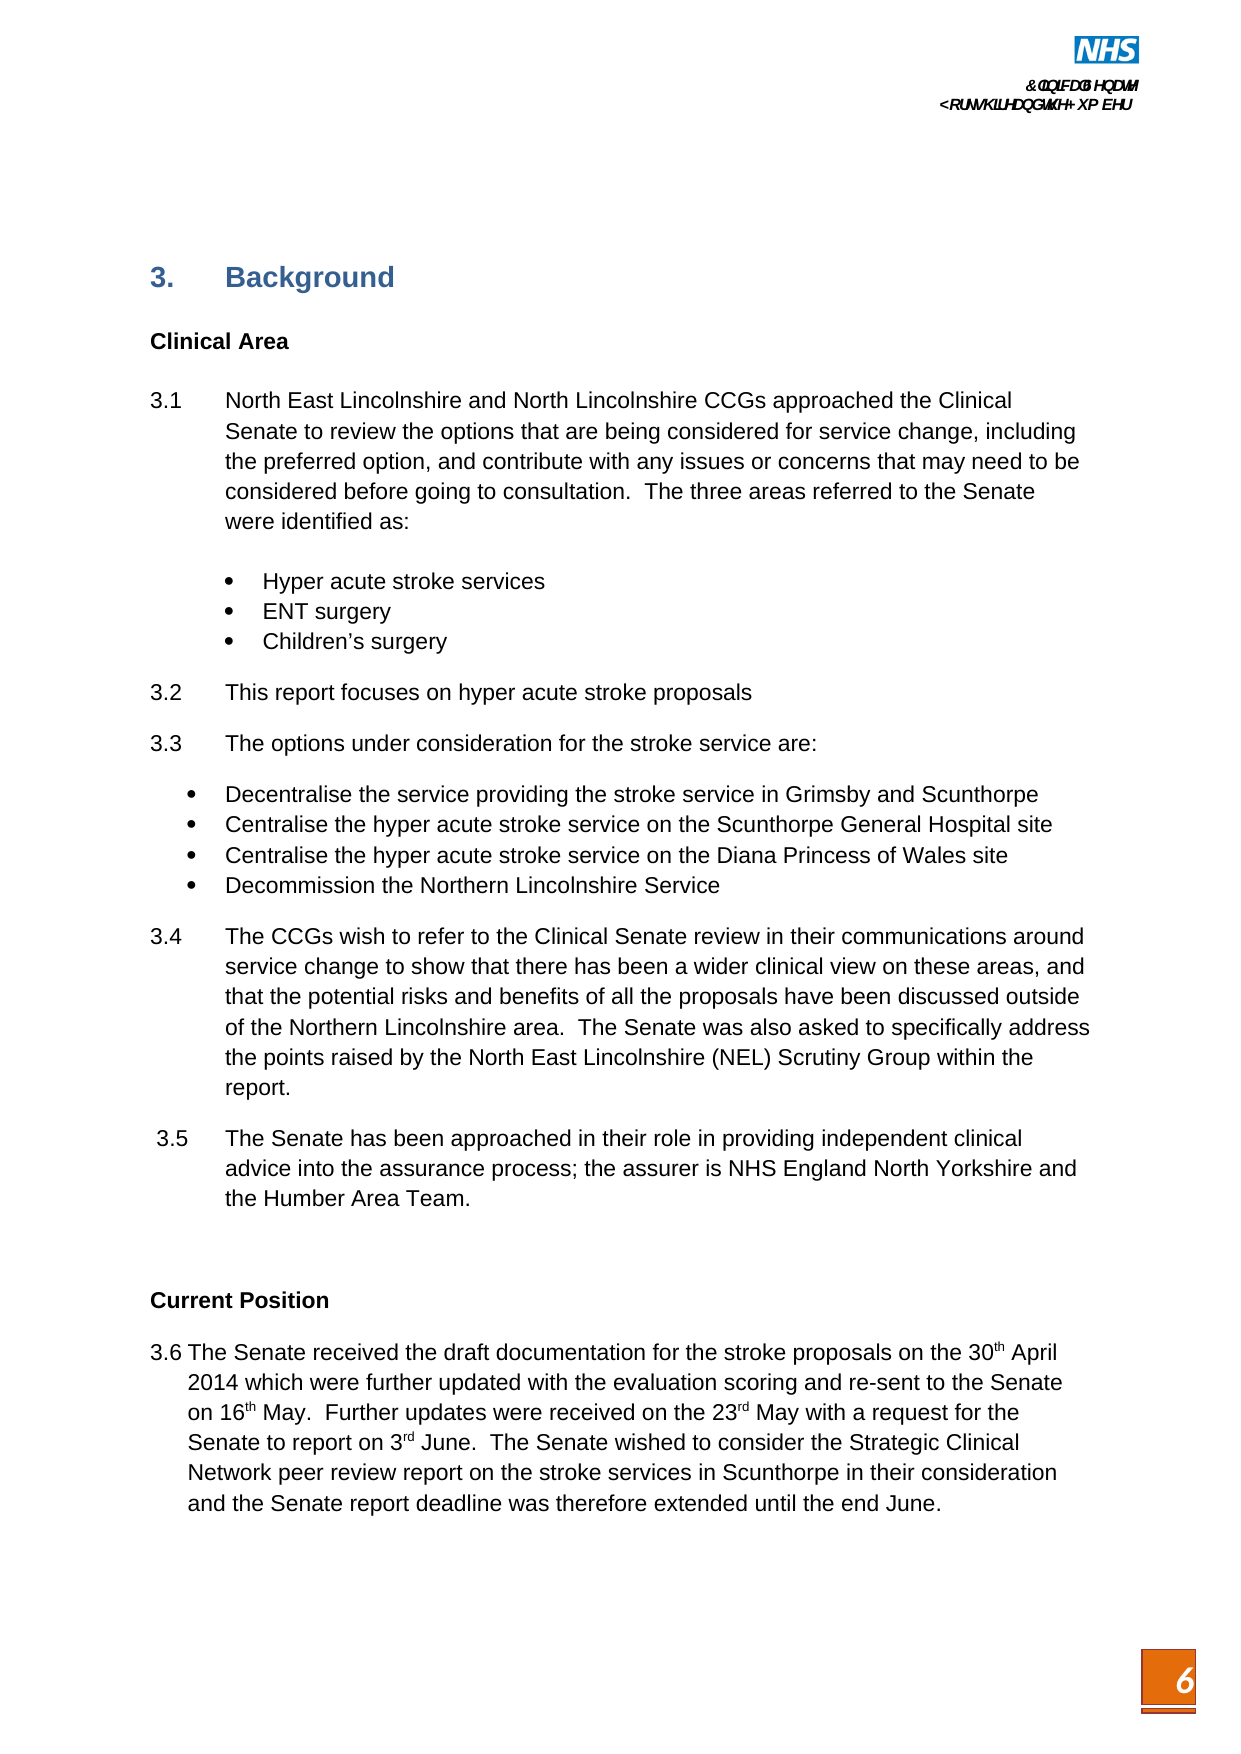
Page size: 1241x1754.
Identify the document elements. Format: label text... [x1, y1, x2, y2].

list Centralise the hyper acute stroke service on the Diana Princess of Wales site [187, 842, 1093, 868]
text 3.5 The Senate has been approached in their role in providing independent clinical advice into the assurance process; the assurer is NHS England North Yorkshire and the Humber Area Team. [150, 1125, 1093, 1212]
list Children’s surgery [225, 628, 1090, 654]
text Clinical Area [150, 328, 1090, 354]
text 3.3 The options under consideration for the stroke service are: [150, 730, 1093, 757]
text 3.4 The CCGs wish to refer to the Clinical Senate review in their communications around service change to show that there has been a wider clinical view on these areas, and that the potential risks and benefits of all the proposals have been discussed outside of the Northern Lincolnshire area. The Senate was also asked to specifically address the points raised by the North East Lincolnshire (NEL) Scrutiny Group within the report. [150, 923, 1090, 1100]
text 3.1 North East Lincolnshire and North Lincolnshire CCGs approached the Clinical Senate to review the options that are being considered for service change, including the preferred option, and contribute with any issues or concerns that may need to be considered before going to consultation. The three areas referred to the Senate were identified as: [150, 387, 1090, 535]
list Background [150, 260, 1090, 294]
list Decentralise the service providing the stroke service in Grimsby and Scunthorpe [187, 781, 1093, 808]
list Hyper acute stroke services [225, 568, 1090, 594]
list Centralise the hyper acute stroke service on the Scunthorpe General Hospital site [187, 811, 1093, 838]
text 3.2 This report focuses on hyper acute stroke proposals [150, 679, 1090, 706]
text Current Position [150, 1287, 1093, 1314]
list The Senate received the draft documentation for the stroke proposals on the 30th April 2014 which were further updated with the evaluation scoring and re-sent to the Senate on 16th May. Further updates were received on the 23rd May with a request for the Senate to report on 3rd June. The Senate wished to consider the Strategic Clinical Network peer review report on the stroke services in Scunthorpe in their consideration and the Senate report deadline was therefore extended until the end June. [150, 1338, 1090, 1516]
list ENT surgery [225, 598, 1090, 624]
list Decommission the Northern Lincolnshire Service [187, 872, 1093, 898]
